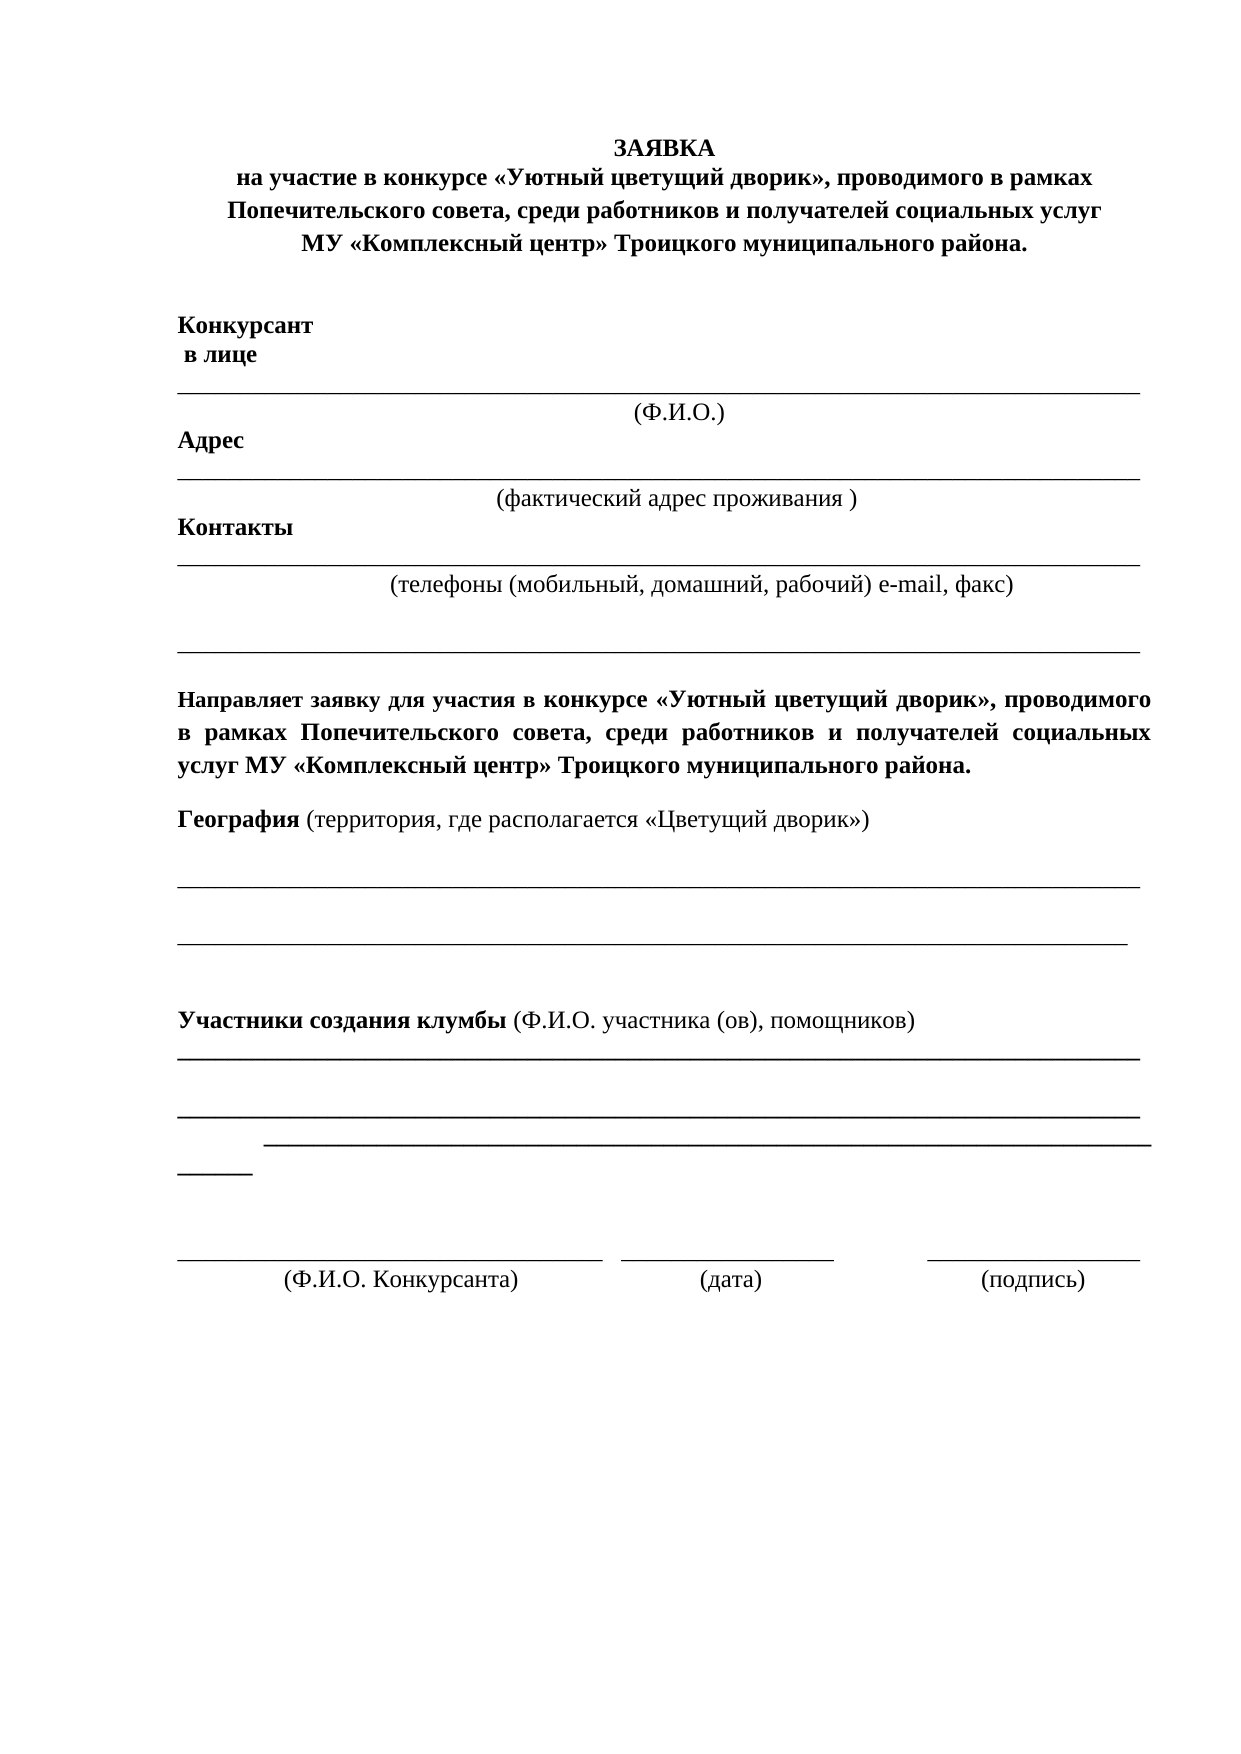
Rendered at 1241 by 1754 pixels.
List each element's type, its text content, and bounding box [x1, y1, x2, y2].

text _____________________________________________________________________________ [177, 627, 1152, 656]
text _____________________________________________________________________________ [177, 1092, 1152, 1121]
text (Ф.И.О.) [177, 397, 1152, 426]
text на участие в конкурсе «Уютный цветущий дворик», проводимого в рамках Попечительского совета, среди работников и получателей социальных услуг МУ «Комплексный центр» Троицкого муниципального района. [177, 162, 1152, 257]
text География (территория, где располагается «Цветущий дворик») [177, 804, 1152, 833]
text Контакты _____________________________________________________________________________ [177, 512, 1152, 569]
text ЗАЯВКА [177, 133, 1152, 162]
text _____________________________________________________________________________ [177, 1121, 1152, 1178]
text Направляет заявку для участия в конкурсе «Уютный цветущий дворик», проводимого в рамках Попечительского совета, среди работников и получателей социальных услуг МУ «Комплексный центр» Троицкого муниципального района. [177, 684, 1152, 779]
text _____________________________________________________________________________ [177, 862, 1152, 891]
text __________________________________ _________________ _________________ [177, 1236, 1152, 1264]
text ____________________________________________________________________________ [177, 891, 1152, 948]
text (Ф.И.О. Конкурсанта) (дата) (подпись) [177, 1264, 1152, 1293]
text Конкурсант [177, 311, 1152, 339]
text в лице _____________________________________________________________________________ [177, 339, 1152, 397]
text Участники создания клумбы (Ф.И.О. участника (ов), помощников) [177, 1006, 1152, 1034]
text Адрес _____________________________________________________________________________ [177, 426, 1152, 483]
text _____________________________________________________________________________ [177, 1034, 1152, 1063]
text (телефоны (мобильный, домашний, рабочий) e-mail, факс) [177, 569, 1152, 598]
text (фактический адрес проживания ) [177, 483, 1152, 512]
